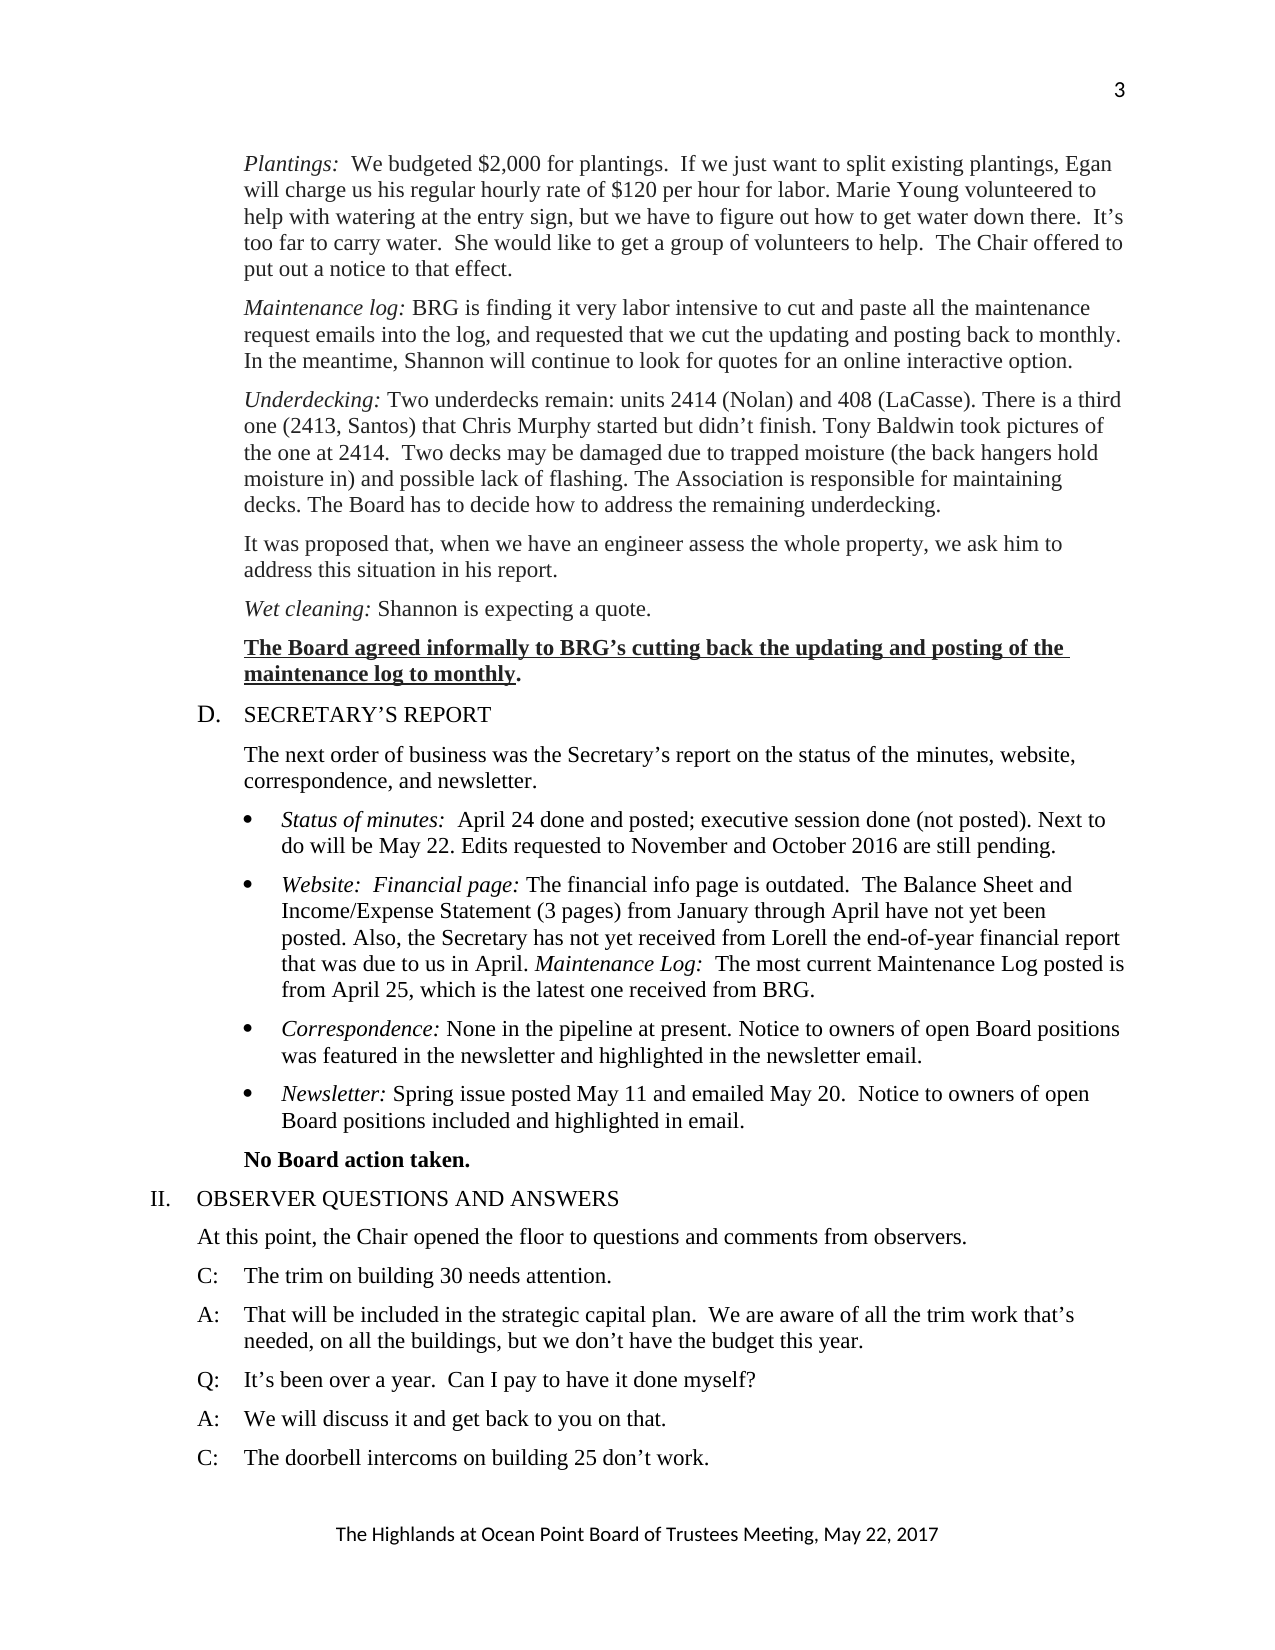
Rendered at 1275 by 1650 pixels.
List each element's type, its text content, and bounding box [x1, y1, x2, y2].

text C: The doorbell intercoms on building 25 don’t work. [197, 1444, 1125, 1470]
text A: That will be included in the strategic capital plan. We are aware of all the trim work that’s needed, on all the buildings, but we don’t have the budget this year. [197, 1301, 1125, 1354]
list Website: Financial page: The financial info page is outdated. The Balance Sheet and Income/Expense Statement (3 pages) from January through April have not yet been posted. Also, the Secretary has not yet received from Lorell the end-of-year financial report that was due to us in April. Maintenance Log: The most current Maintenance Log posted is from April 25, which is the latest one received from BRG. [244, 871, 1125, 1003]
list The Board agreed informally to BRG’s cutting back the updating and posting of the maintenance log to monthly. [244, 634, 1125, 687]
list Wet cleaning: Shannon is expecting a quote. [244, 595, 1125, 622]
text No Board action taken. [244, 1146, 1125, 1172]
text C: The trim on building 30 needs attention. [197, 1262, 1125, 1289]
text The next order of business was the Secretary’s report on the status of the minutes, website, correspondence, and newsletter. [244, 741, 1125, 793]
list It was proposed that, when we have an engineer assess the whole property, we ask him to address this situation in his report. [244, 530, 1125, 583]
list Underdecking: Two underdecks remain: units 2414 (Nolan) and 408 (LaCasse). There is a third one (2413, Santos) that Chris Murphy started but didn’t finish. Tony Baldwin took pictures of the one at 2414. Two decks may be damaged due to trapped moisture (the back hangers hold moisture in) and possible lack of flashing. The Association is responsible for maintaining decks. The Board has to decide how to address the remaining underdecking. [244, 386, 1125, 518]
list Plantings: We budgeted $2,000 for plantings. If we just want to split existing plantings, Egan will charge us his regular hourly rate of $120 per hour for labor. Marie Young volunteered to help with watering at the entry sign, but we have to figure out how to get water down there. It’s too far to carry water. She would like to get a group of volunteers to help. The Chair offered to put out a notice to that effect. [244, 150, 1125, 282]
text At this point, the Chair opened the floor to questions and comments from observers. [197, 1223, 1125, 1250]
list OBSERVER QUESTIONS AND ANSWERS [150, 1184, 1125, 1211]
list Maintenance log: BRG is finding it very labor intensive to cut and paste all the maintenance request emails into the log, and requested that we cut the updating and posting back to monthly. In the meantime, Shannon will continue to look for quotes for an online interactive option. [244, 294, 1125, 373]
text A: We will discuss it and get back to you on that. [197, 1405, 1125, 1432]
text Q: It’s been over a year. Can I pay to have it done myself? [197, 1366, 1125, 1393]
list SECRETARY’S REPORT [197, 699, 1125, 728]
list Correspondence: None in the pipeline at present. Notice to owners of open Board positions was featured in the newsletter and highlighted in the newsletter email. [244, 1015, 1125, 1068]
list Newsletter: Spring issue posted May 11 and emailed May 20. Notice to owners of open Board positions included and highlighted in email. [244, 1081, 1125, 1133]
list Status of minutes: April 24 done and posted; executive session done (not posted). Next to do will be May 22. Edits requested to November and October 2016 are still pending. [244, 806, 1125, 858]
